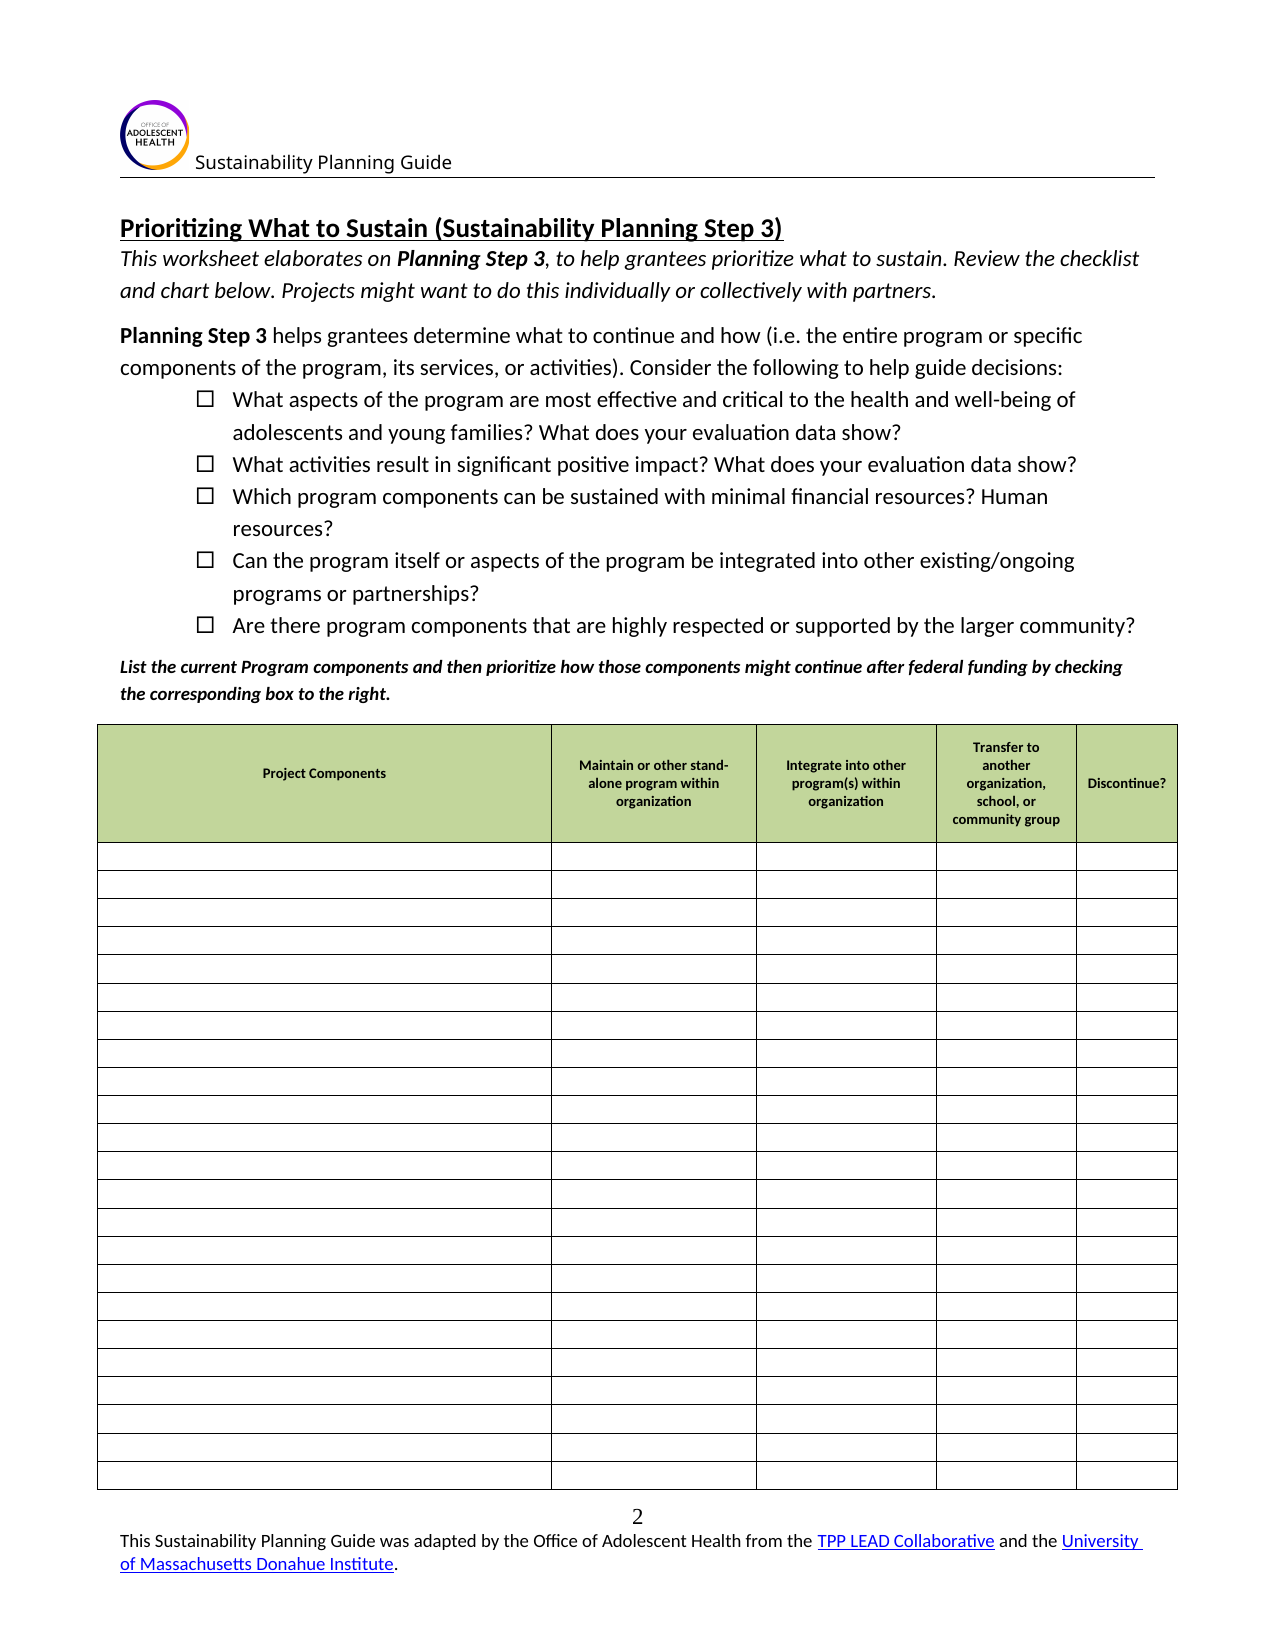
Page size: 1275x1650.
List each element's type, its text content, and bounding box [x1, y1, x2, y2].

table_cell [552, 984, 756, 1011]
table_cell [937, 843, 1076, 870]
table_cell [937, 955, 1076, 982]
table_cell [552, 955, 756, 982]
title What activities result in significant positive impact? What does your evaluation data show? [195, 450, 1155, 478]
table_cell [937, 1265, 1076, 1292]
table_cell [1077, 1293, 1177, 1320]
table_cell [937, 1321, 1076, 1348]
table_cell [98, 1377, 551, 1404]
text List the current Program components and then prioritize how those components might continue after federal funding by checking the corresponding box to the right. [120, 656, 1155, 705]
table_cell [757, 1349, 936, 1376]
table_cell [937, 984, 1076, 1011]
table_cell [98, 984, 551, 1011]
table_cell [98, 1012, 551, 1039]
table_cell [757, 843, 936, 870]
table_cell [757, 955, 936, 982]
table_cell [937, 1152, 1076, 1179]
table_header Discontinue? [1077, 725, 1177, 842]
table_cell [1077, 1321, 1177, 1348]
table_cell [757, 1152, 936, 1179]
table_cell [757, 1209, 936, 1236]
table_cell [552, 1124, 756, 1151]
table_cell [757, 927, 936, 954]
table_cell [552, 1349, 756, 1376]
table_cell [937, 1040, 1076, 1067]
table_cell [1077, 1237, 1177, 1264]
table_cell [1077, 1180, 1177, 1207]
table_cell [98, 1068, 551, 1095]
title Which program components can be sustained with minimal financial resources? Human resources? [195, 482, 1155, 542]
table_cell [552, 1068, 756, 1095]
title This worksheet elaborates on Planning Step 3, to help grantees prioritize what to sustain. Review the checklist and chart below. Projects might want to do this individually or collectively with partners. [120, 244, 1155, 304]
table_cell [937, 1209, 1076, 1236]
table_cell [552, 1321, 756, 1348]
table_cell [552, 1209, 756, 1236]
table_header Project Components [98, 725, 551, 842]
subtitle Prioritizing What to Sustain (Sustainability Planning Step 3) [120, 211, 1155, 244]
table_cell [937, 1180, 1076, 1207]
table_cell [1077, 1434, 1177, 1461]
table_cell [1077, 1405, 1177, 1432]
table_cell [1077, 1096, 1177, 1123]
table_cell [937, 1012, 1076, 1039]
table_cell [937, 1237, 1076, 1264]
table_cell [757, 1405, 936, 1432]
table_cell [98, 1321, 551, 1348]
table_cell [98, 1293, 551, 1320]
table_cell [757, 984, 936, 1011]
table_cell [937, 1293, 1076, 1320]
table_cell [1077, 899, 1177, 926]
table_cell [98, 1124, 551, 1151]
table_cell [937, 1405, 1076, 1432]
table_cell [552, 1405, 756, 1432]
table_cell [552, 871, 756, 898]
table_cell [552, 1040, 756, 1067]
table_cell [937, 1124, 1076, 1151]
table_cell [98, 871, 551, 898]
table_cell [757, 1293, 936, 1320]
table_cell [1077, 984, 1177, 1011]
table_cell [1077, 955, 1177, 982]
table_cell [937, 1462, 1076, 1489]
table_cell [757, 1265, 936, 1292]
title Can the program itself or aspects of the program be integrated into other existing/ongoing programs or partnerships? [195, 547, 1155, 607]
table_cell [552, 1377, 756, 1404]
table_cell [98, 899, 551, 926]
table_cell [757, 1068, 936, 1095]
picture [120, 100, 190, 170]
table_cell [552, 1180, 756, 1207]
table_cell [98, 1180, 551, 1207]
title Are there program components that are highly respected or supported by the larger community? [195, 611, 1155, 639]
table_cell [937, 927, 1076, 954]
table_cell [1077, 1265, 1177, 1292]
table_cell [1077, 1068, 1177, 1095]
table_cell [552, 1152, 756, 1179]
table_cell [552, 1265, 756, 1292]
table_cell [757, 1462, 936, 1489]
table_header Transfer to another organization, school, or community group [937, 725, 1076, 842]
table_cell [1077, 871, 1177, 898]
table_cell [98, 1237, 551, 1264]
table_cell [552, 1237, 756, 1264]
table_cell [757, 871, 936, 898]
table_cell [757, 1237, 936, 1264]
table_cell [937, 1096, 1076, 1123]
table_cell [552, 1462, 756, 1489]
table_cell [98, 1040, 551, 1067]
table_cell [1077, 1152, 1177, 1179]
table_cell [98, 955, 551, 982]
table_cell [1077, 927, 1177, 954]
table_header Maintain or other stand-alone program within organization [552, 725, 756, 842]
table_cell [98, 843, 551, 870]
table_cell [757, 1321, 936, 1348]
title What aspects of the program are most effective and critical to the health and well-being of adolescents and young families? What does your evaluation data show? [195, 386, 1155, 446]
table_cell [98, 1434, 551, 1461]
table_cell [757, 1012, 936, 1039]
table_cell [98, 1349, 551, 1376]
table_cell [98, 1405, 551, 1432]
table_cell [937, 899, 1076, 926]
table_cell [552, 1012, 756, 1039]
table_cell [552, 1096, 756, 1123]
table_cell [1077, 1349, 1177, 1376]
table_cell [552, 843, 756, 870]
table_cell [1077, 1377, 1177, 1404]
table_cell [98, 1152, 551, 1179]
table_cell [98, 1265, 551, 1292]
table_cell [1077, 1040, 1177, 1067]
table_cell [98, 1209, 551, 1236]
table_cell [1077, 1462, 1177, 1489]
table_cell [757, 1096, 936, 1123]
table_cell [98, 927, 551, 954]
table_cell [1077, 1124, 1177, 1151]
table_cell [757, 1377, 936, 1404]
table_cell [937, 1434, 1076, 1461]
table_header Integrate into other program(s) within organization [757, 725, 936, 842]
table_cell [757, 899, 936, 926]
table_cell [757, 1124, 936, 1151]
title Planning Step 3 helps grantees determine what to continue and how (i.e. the entire program or specific components of the program, its services, or activities). Consider the following to help guide decisions: [120, 321, 1155, 381]
table_cell [757, 1040, 936, 1067]
table_cell [1077, 1209, 1177, 1236]
table_cell [757, 1180, 936, 1207]
table_cell [937, 1349, 1076, 1376]
table_cell [552, 1293, 756, 1320]
table_cell [757, 1434, 936, 1461]
table_cell [1077, 1012, 1177, 1039]
table_cell [937, 1377, 1076, 1404]
table_cell [552, 1434, 756, 1461]
table_cell [1077, 843, 1177, 870]
table_cell [937, 871, 1076, 898]
table_cell [98, 1096, 551, 1123]
table_cell [552, 927, 756, 954]
table_cell [98, 1462, 551, 1489]
table_cell [552, 899, 756, 926]
table_cell [937, 1068, 1076, 1095]
